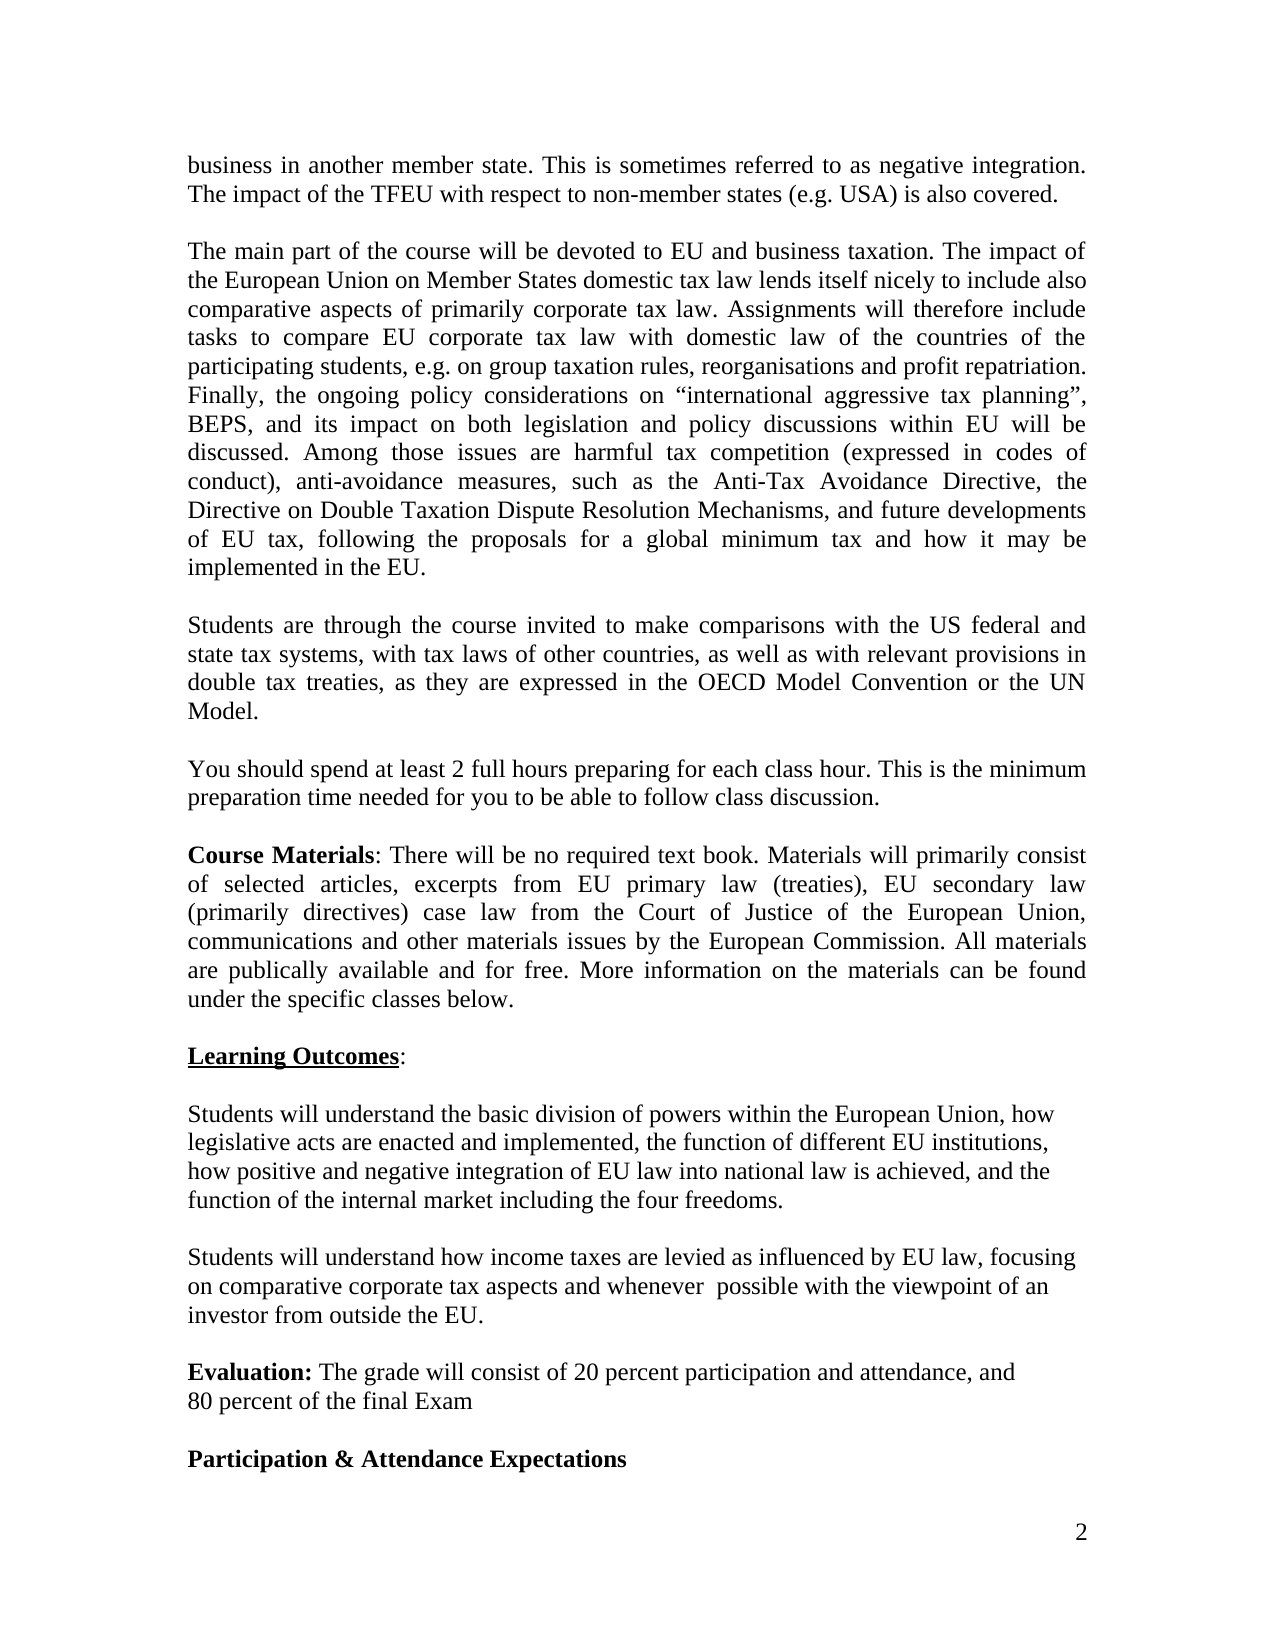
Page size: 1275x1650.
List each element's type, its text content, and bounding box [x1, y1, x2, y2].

text Participation & Attendance Expectations [187, 1444, 1087, 1472]
text 80 percent of the final Exam [187, 1386, 1087, 1415]
text Evaluation: The grade will consist of 20 percent participation and attendance, and [187, 1357, 1087, 1386]
text The main part of the course will be devoted to EU and business taxation. The impact of the European Union on Member States domestic tax law lends itself nicely to include also comparative aspects of primarily corporate tax law. Assignments will therefore include tasks to compare EU corporate tax law with domestic law of the countries of the participating students, e.g. on group taxation rules, reorganisations and profit repatriation. Finally, the ongoing policy considerations on “international aggressive tax planning”, BEPS, and its impact on both legislation and policy discussions within EU will be discussed. Among those issues are harmful tax competition (expressed in codes of conduct), anti-avoidance measures, such as the Anti-Tax Avoidance Directive, the Directive on Double Taxation Dispute Resolution Mechanisms, and future developments of EU tax, following the proposals for a global minimum tax and how it may be implemented in the EU. [187, 236, 1087, 581]
text Students will understand how income taxes are levied as influenced by EU law, focusing on comparative corporate tax aspects and whenever possible with the viewpoint of an investor from outside the EU. [187, 1242, 1087, 1329]
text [187, 150, 1087, 207]
text Students are through the course invited to make comparisons with the US federal and state tax systems, with tax laws of other countries, as well as with relevant provisions in double tax treaties, as they are expressed in the OECD Model Convention or the UN Model. [187, 610, 1087, 725]
text You should spend at least 2 full hours preparing for each class hour. This is the minimum preparation time needed for you to be able to follow class discussion. [187, 754, 1087, 811]
text Students will understand the basic division of powers within the European Union, how legislative acts are enacted and implemented, the function of different EU institutions, how positive and negative integration of EU law into national law is achieved, and the function of the internal market including the four freedoms. [187, 1099, 1087, 1214]
text Learning Outcomes: [187, 1041, 1087, 1070]
text Course Materials: There will be no required text book. Materials will primarily consist of selected articles, excerpts from EU primary law (treaties), EU secondary law (primarily directives) case law from the Court of Justice of the European Union, communications and other materials issues by the European Commission. All materials are publically available and for free. More information on the materials can be found under the specific classes below. [187, 840, 1087, 1012]
